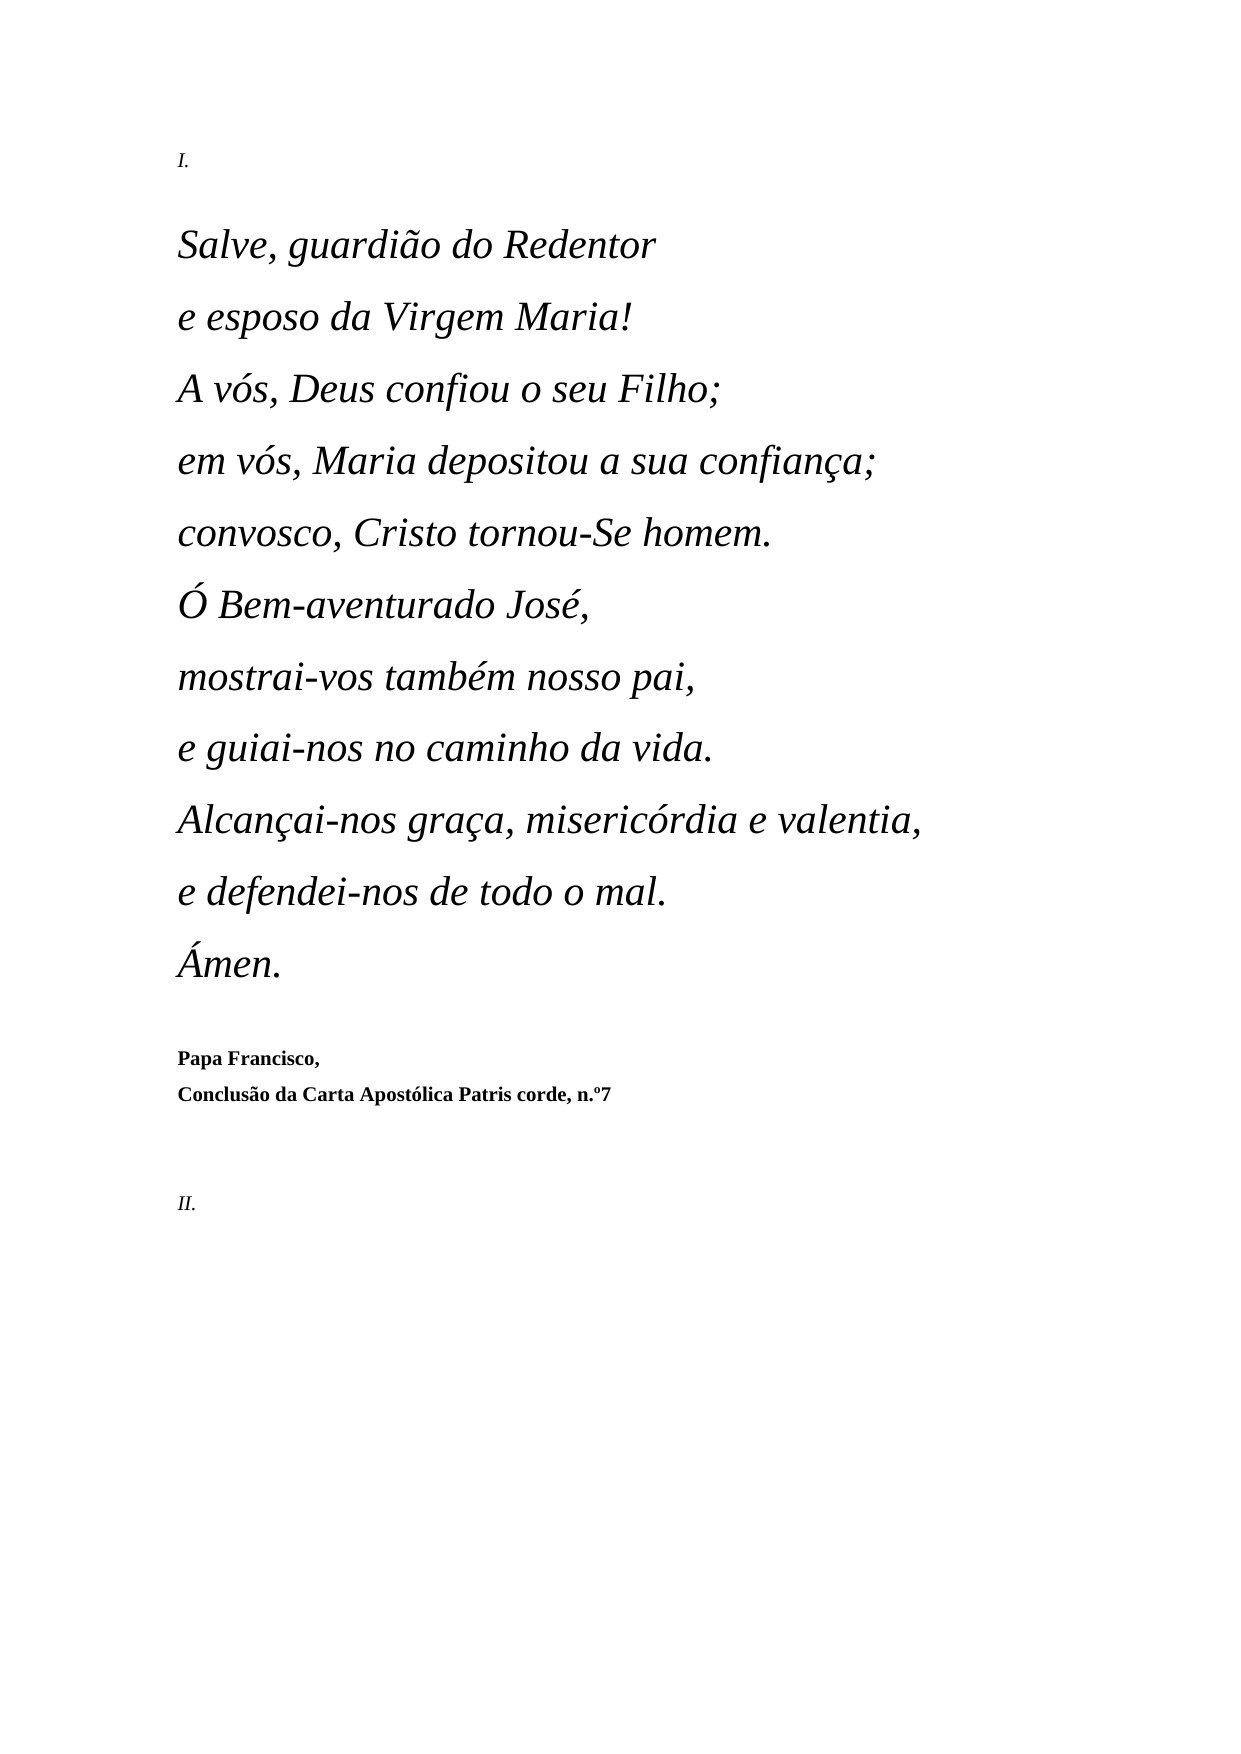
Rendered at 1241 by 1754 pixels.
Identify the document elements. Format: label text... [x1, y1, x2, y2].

text Salve, guardião do Redentor [177, 220, 1063, 268]
text Ámen. [177, 938, 1063, 986]
text convosco, Cristo tornou-Se homem. [177, 507, 1063, 555]
text e esposo da Virgem Maria! [177, 292, 1063, 339]
text mostrai-vos também nosso pai, [177, 651, 1063, 699]
text Conclusão da Carta Apostólica Patris corde, n.º7 [177, 1082, 1063, 1106]
text I. [177, 148, 1063, 172]
text Papa Francisco, [177, 1046, 1063, 1070]
text e defendei-nos de todo o mal. [177, 867, 1063, 914]
text II. [177, 1191, 1063, 1214]
text Ó Bem-aventurado José, [177, 579, 1063, 627]
text Alcançai-nos graça, misericórdia e valentia, [177, 795, 1063, 843]
text em vós, Maria depositou a sua confiança; [177, 435, 1063, 483]
text A vós, Deus confiou o seu Filho; [177, 363, 1063, 411]
text e guiai-nos no caminho da vida. [177, 723, 1063, 771]
